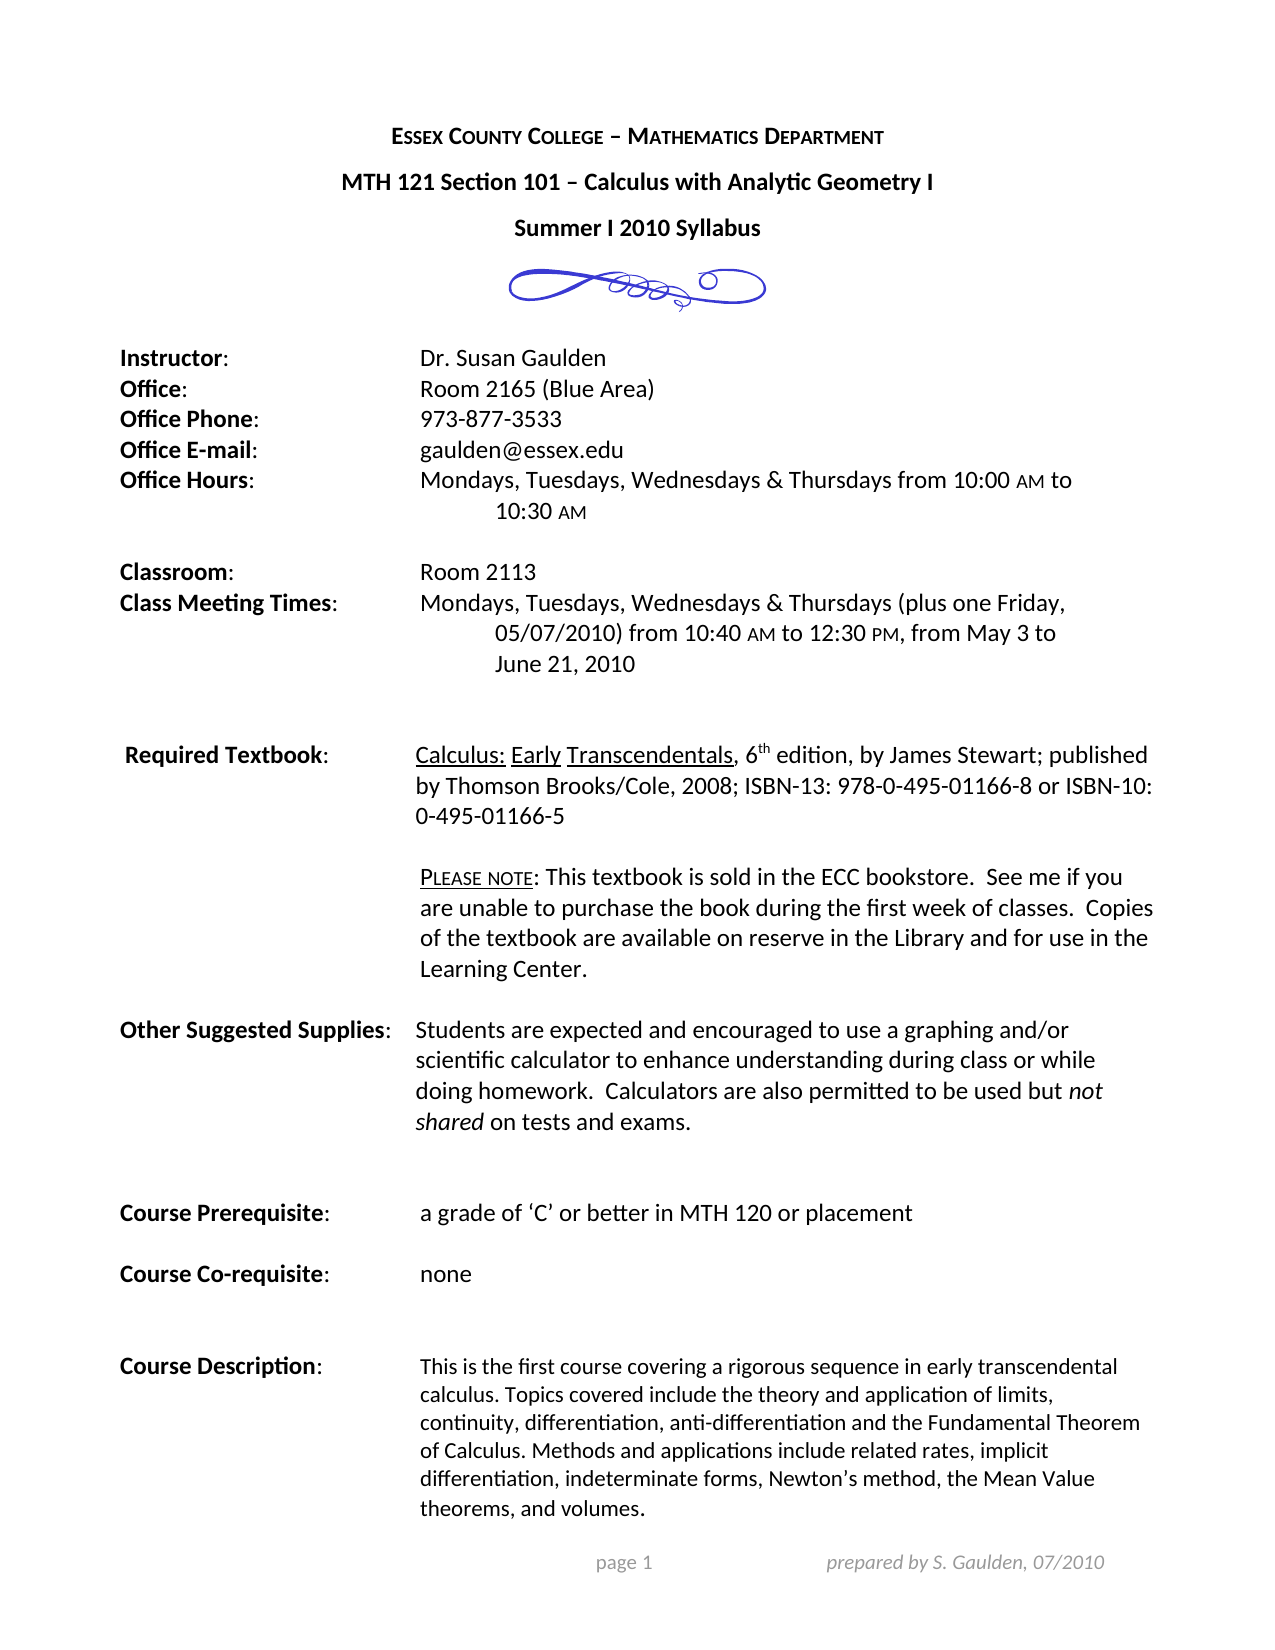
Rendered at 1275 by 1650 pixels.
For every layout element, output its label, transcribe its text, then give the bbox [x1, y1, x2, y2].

text Course Description: This is the first course covering a rigorous sequence in early transcendental calculus. Topics covered include the theory and application of limits, continuity, differentiation, anti-differentiation and the Fundamental Theorem of Calculus. Methods and applications include related rates, implicit differentiation, indeterminate forms, Newton’s method, the Mean Value theorems, and volumes. [120, 1350, 1155, 1523]
text Office E-mail: gaulden@essex.edu [120, 434, 1155, 465]
text Class Meeting Times: Mondays, Tuesdays, Wednesdays & Thursdays (plus one Friday, [120, 587, 1155, 617]
text MTH 121 Section 101 – Calculus with Analytic Geometry I [120, 166, 1155, 196]
text Course Prerequisite: a grade of ‘C’ or better in MTH 120 or placement [120, 1197, 1155, 1228]
text Other Suggested Supplies: Students are expected and encouraged to use a graphing and/or scientific calculator to enhance understanding during class or while doing homework. Calculators are also permitted to be used but not shared on tests and exams. [120, 1014, 1155, 1136]
text Summer I 2010 Syllabus [120, 212, 1155, 242]
text Instructor: Dr. Susan Gaulden [120, 343, 1155, 373]
text Office Phone: 973-877-3533 [120, 404, 1155, 434]
text Classroom: Room 2113 [120, 556, 1155, 587]
text 10:30 am [420, 495, 1155, 526]
text Course Co-requisite: none [120, 1258, 1155, 1289]
title Essex County College – Mathematics Department [120, 120, 1155, 151]
text 05/07/2010) from 10:40 am to 12:30 pm, from May 3 to [120, 617, 1155, 648]
text Please note: This textbook is sold in the ECC bookstore. See me if you are unable to purchase the book during the first week of classes. Copies of the textbook are available on reserve in the Library and for use in the Learning Center. [420, 861, 1155, 983]
text Office Hours: Mondays, Tuesdays, Wednesdays & Thursdays from 10:00 am to [120, 465, 1155, 495]
text Office: Room 2165 (Blue Area) [120, 373, 1155, 404]
text June 21, 2010 [120, 648, 1155, 678]
text Required Textbook: Calculus: Early Transcendentals, 6th edition, by James Stewart; published by Thomson Brooks/Cole, 2008; ISBN-13: 978-0-495-01166-8 or ISBN-10: 0-495-01166-5 [125, 739, 1155, 831]
